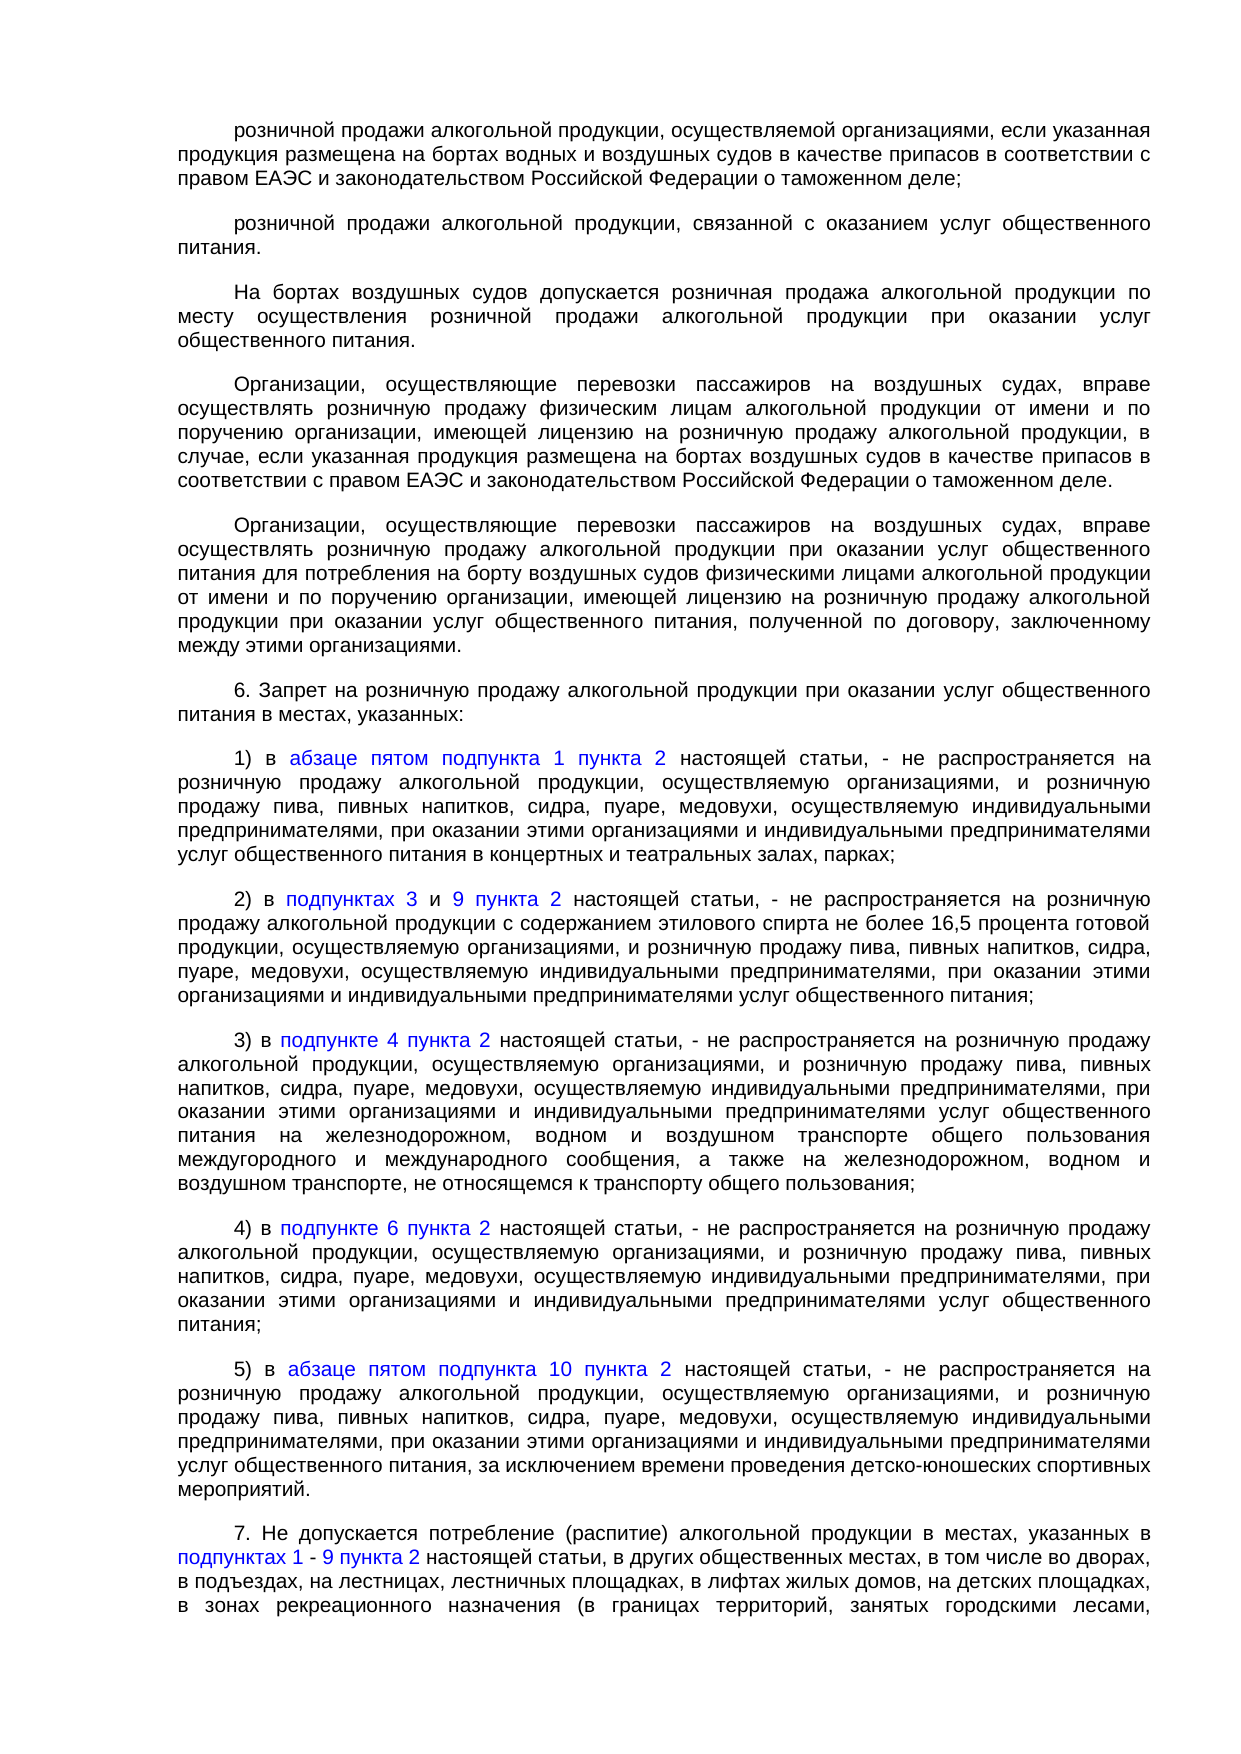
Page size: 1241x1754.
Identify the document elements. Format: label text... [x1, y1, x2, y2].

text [177, 1521, 1152, 1617]
text Организации, осуществляющие перевозки пассажиров на воздушных судах, вправе осуществлять розничную продажу физическим лицам алкогольной продукции от имени и по поручению организации, имеющей лицензию на розничную продажу алкогольной продукции, в случае, если указанная продукция размещена на бортах воздушных судов в качестве припасов в соответствии с правом ЕАЭС и законодательством Российской Федерации о таможенном деле. [177, 372, 1152, 492]
text На бортах воздушных судов допускается розничная продажа алкогольной продукции по месту осуществления розничной продажи алкогольной продукции при оказании услуг общественного питания. [177, 279, 1152, 351]
text Организации, осуществляющие перевозки пассажиров на воздушных судах, вправе осуществлять розничную продажу алкогольной продукции при оказании услуг общественного питания для потребления на борту воздушных судов физическими лицами алкогольной продукции от имени и по поручению организации, имеющей лицензию на розничную продажу алкогольной продукции при оказании услуг общественного питания, полученной по договору, заключенному между этими организациями. [177, 513, 1152, 657]
text 2) в подпунктах 3 и 9 пункта 2 настоящей статьи, - не распространяется на розничную продажу алкогольной продукции с содержанием этилового спирта не более 16,5 процента готовой продукции, осуществляемую организациями, и розничную продажу пива, пивных напитков, сидра, пуаре, медовухи, осуществляемую индивидуальными предпринимателями, при оказании этими организациями и индивидуальными предпринимателями услуг общественного питания; [177, 887, 1152, 1007]
text 5) в абзаце пятом подпункта 10 пункта 2 настоящей статьи, - не распространяется на розничную продажу алкогольной продукции, осуществляемую организациями, и розничную продажу пива, пивных напитков, сидра, пуаре, медовухи, осуществляемую индивидуальными предпринимателями, при оказании этими организациями и индивидуальными предпринимателями услуг общественного питания, за исключением времени проведения детско-юношеских спортивных мероприятий. [177, 1357, 1152, 1500]
text розничной продажи алкогольной продукции, связанной с оказанием услуг общественного питания. [177, 211, 1152, 259]
text 1) в абзаце пятом подпункта 1 пункта 2 настоящей статьи, - не распространяется на розничную продажу алкогольной продукции, осуществляемую организациями, и розничную продажу пива, пивных напитков, сидра, пуаре, медовухи, осуществляемую индивидуальными предпринимателями, при оказании этими организациями и индивидуальными предпринимателями услуг общественного питания в концертных и театральных залах, парках; [177, 746, 1152, 866]
text 4) в подпункте 6 пункта 2 настоящей статьи, - не распространяется на розничную продажу алкогольной продукции, осуществляемую организациями, и розничную продажу пива, пивных напитков, сидра, пуаре, медовухи, осуществляемую индивидуальными предпринимателями, при оказании этими организациями и индивидуальными предпринимателями услуг общественного питания; [177, 1216, 1152, 1336]
text 6. Запрет на розничную продажу алкогольной продукции при оказании услуг общественного питания в местах, указанных: [177, 677, 1152, 725]
text розничной продажи алкогольной продукции, осуществляемой организациями, если указанная продукция размещена на бортах водных и воздушных судов в качестве припасов в соответствии с правом ЕАЭС и законодательством Российской Федерации о таможенном деле; [177, 118, 1152, 190]
text 3) в подпункте 4 пункта 2 настоящей статьи, - не распространяется на розничную продажу алкогольной продукции, осуществляемую организациями, и розничную продажу пива, пивных напитков, сидра, пуаре, медовухи, осуществляемую индивидуальными предпринимателями, при оказании этими организациями и индивидуальными предпринимателями услуг общественного питания на железнодорожном, водном и воздушном транспорте общего пользования междугородного и международного сообщения, а также на железнодорожном, водном и воздушном транспорте, не относящемся к транспорту общего пользования; [177, 1027, 1152, 1195]
